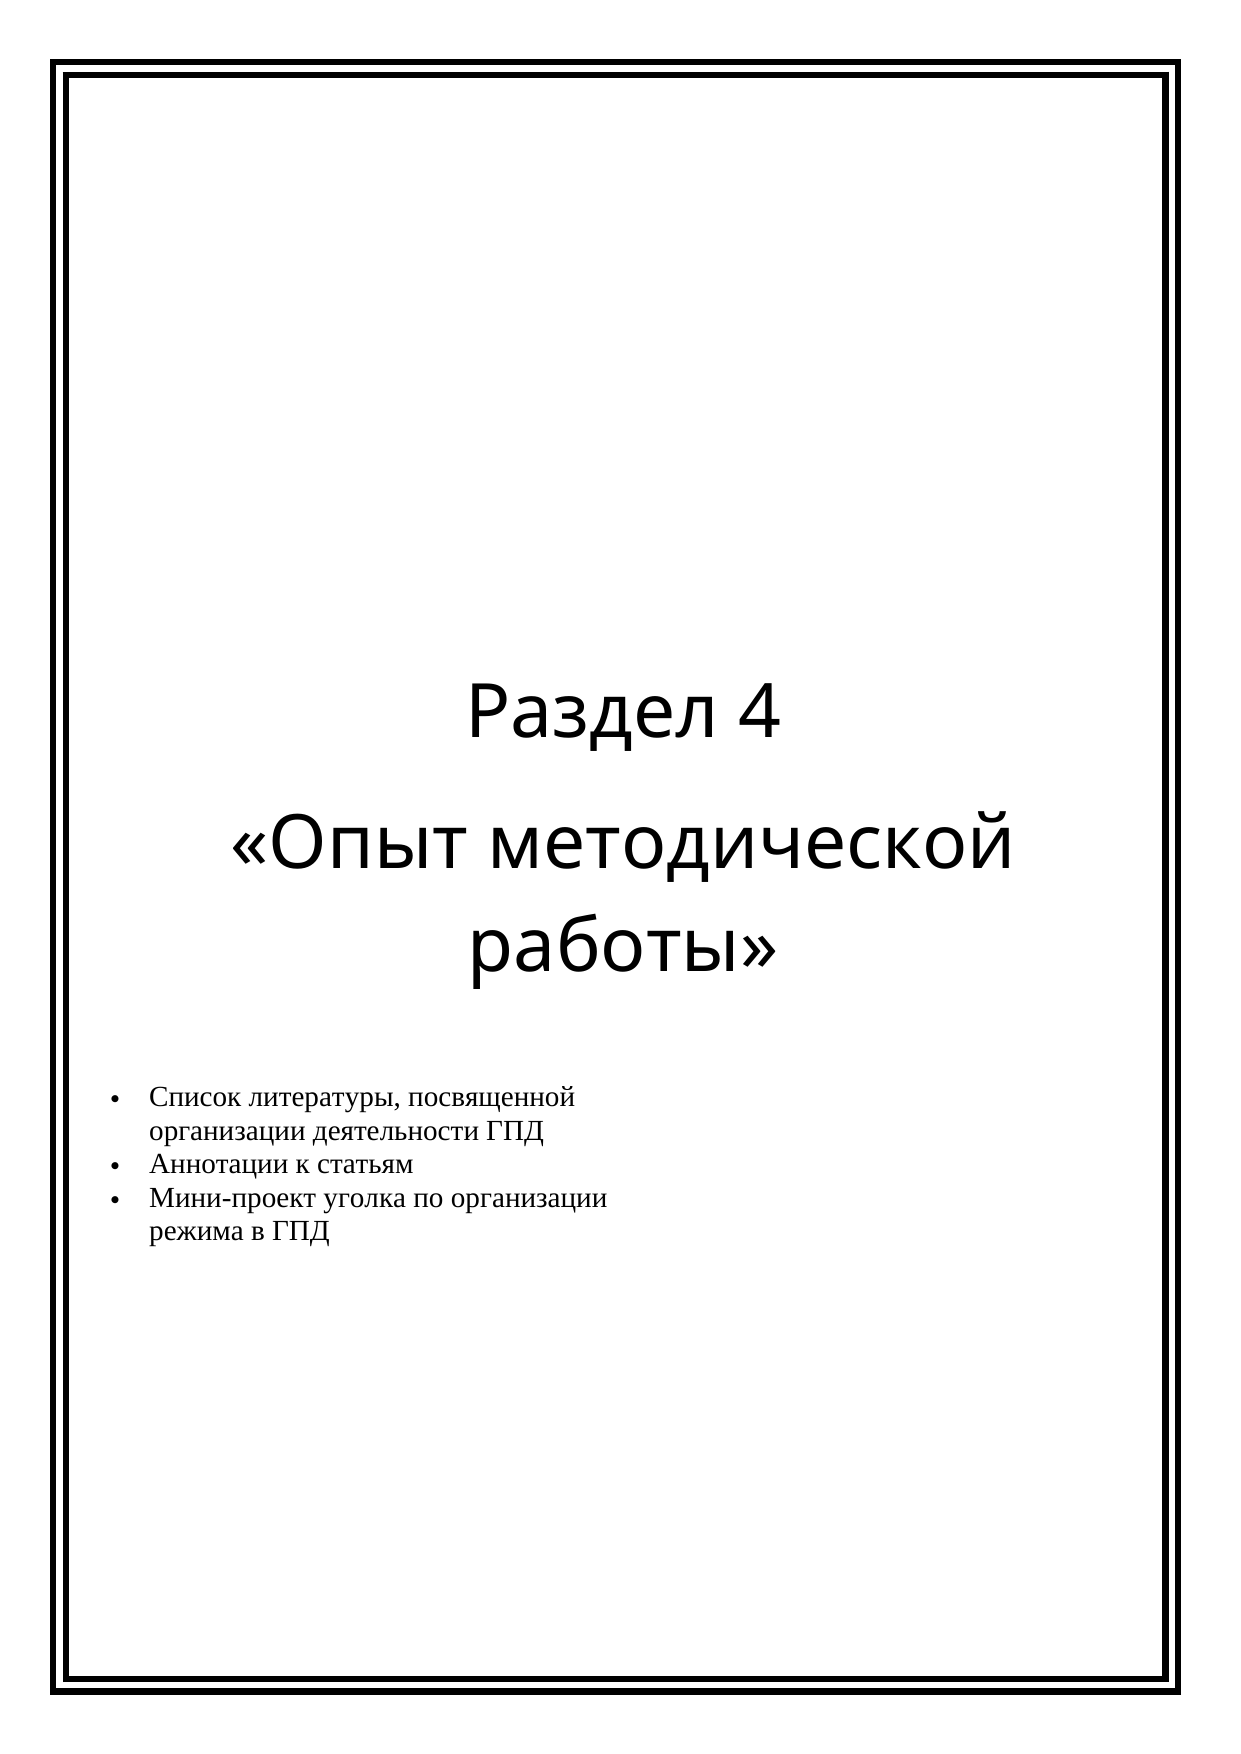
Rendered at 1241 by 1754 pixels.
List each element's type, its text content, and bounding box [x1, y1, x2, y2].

list Список литературы, посвященной организации деятельности ГПД [111, 1079, 1162, 1146]
text Раздел 4 [74, 657, 1162, 759]
list Мини-проект уголка по организации режима в ГПД [111, 1180, 1162, 1247]
text «Опыт методической работы» [74, 788, 1162, 993]
list Аннотации к статьям [111, 1146, 1162, 1180]
